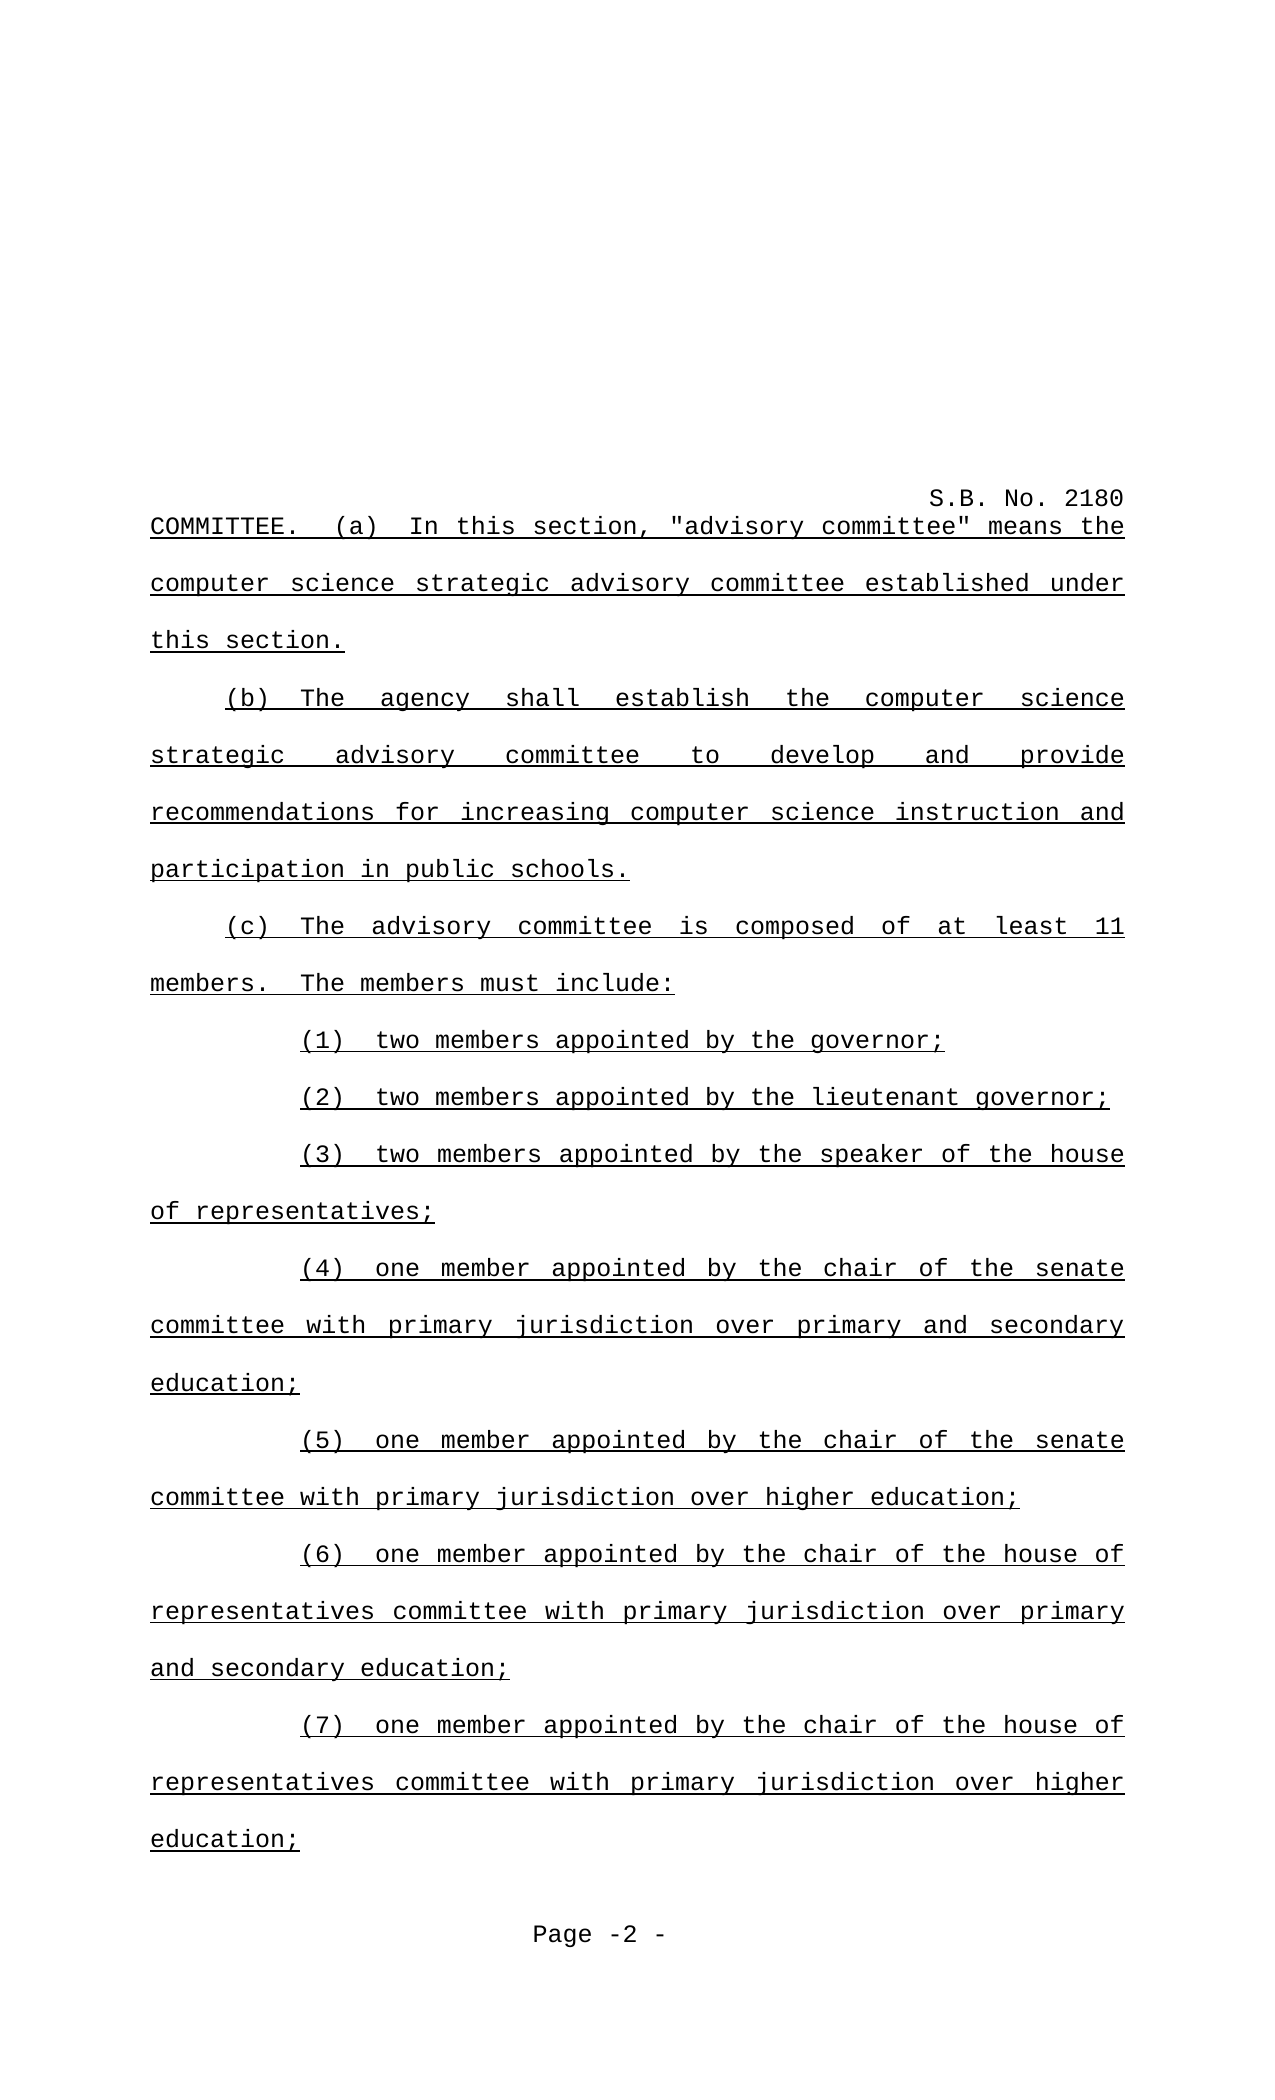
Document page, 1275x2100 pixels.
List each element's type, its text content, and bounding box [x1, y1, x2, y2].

text (b) The agency shall establish the computer science strategic advisory committee to develop and provide recommendations for increasing computer science instruction and participation in public schools. [150, 767, 1125, 822]
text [150, 514, 1125, 537]
text (4) one member appointed by the chair of the senate committee with primary jurisdiction over primary and secondary education; [150, 1338, 1125, 1398]
text (7) one member appointed by the chair of the house of representatives committee with primary jurisdiction over higher education; [150, 1795, 1125, 1855]
text (b) The agency shall establish the computer science strategic advisory committee to develop and provide recommendations for increasing computer science instruction and participation in public schools. [150, 685, 1125, 765]
text (1) two members appointed by the governor; [150, 1027, 1125, 1056]
text (4) one member appointed by the chair of the senate committee with primary jurisdiction over primary and secondary education; [150, 1256, 1125, 1336]
text (c) The advisory committee is composed of at least 11 members. The members must include: [150, 913, 1125, 999]
text (3) two members appointed by the speaker of the house of representatives; [150, 1142, 1125, 1227]
text (5) one member appointed by the chair of the senate committee with primary jurisdiction over higher education; [150, 1427, 1125, 1513]
text (b) The agency shall establish the computer science strategic advisory committee to develop and provide recommendations for increasing computer science instruction and participation in public schools. [150, 824, 1125, 885]
text (7) one member appointed by the chair of the house of representatives committee with primary jurisdiction over higher education; [150, 1712, 1125, 1793]
text (2) two members appointed by the lieutenant governor; [150, 1084, 1125, 1113]
text (6) one member appointed by the chair of the house of representatives committee with primary jurisdiction over primary and secondary education; [150, 1541, 1125, 1622]
text (6) one member appointed by the chair of the house of representatives committee with primary jurisdiction over primary and secondary education; [150, 1623, 1125, 1684]
